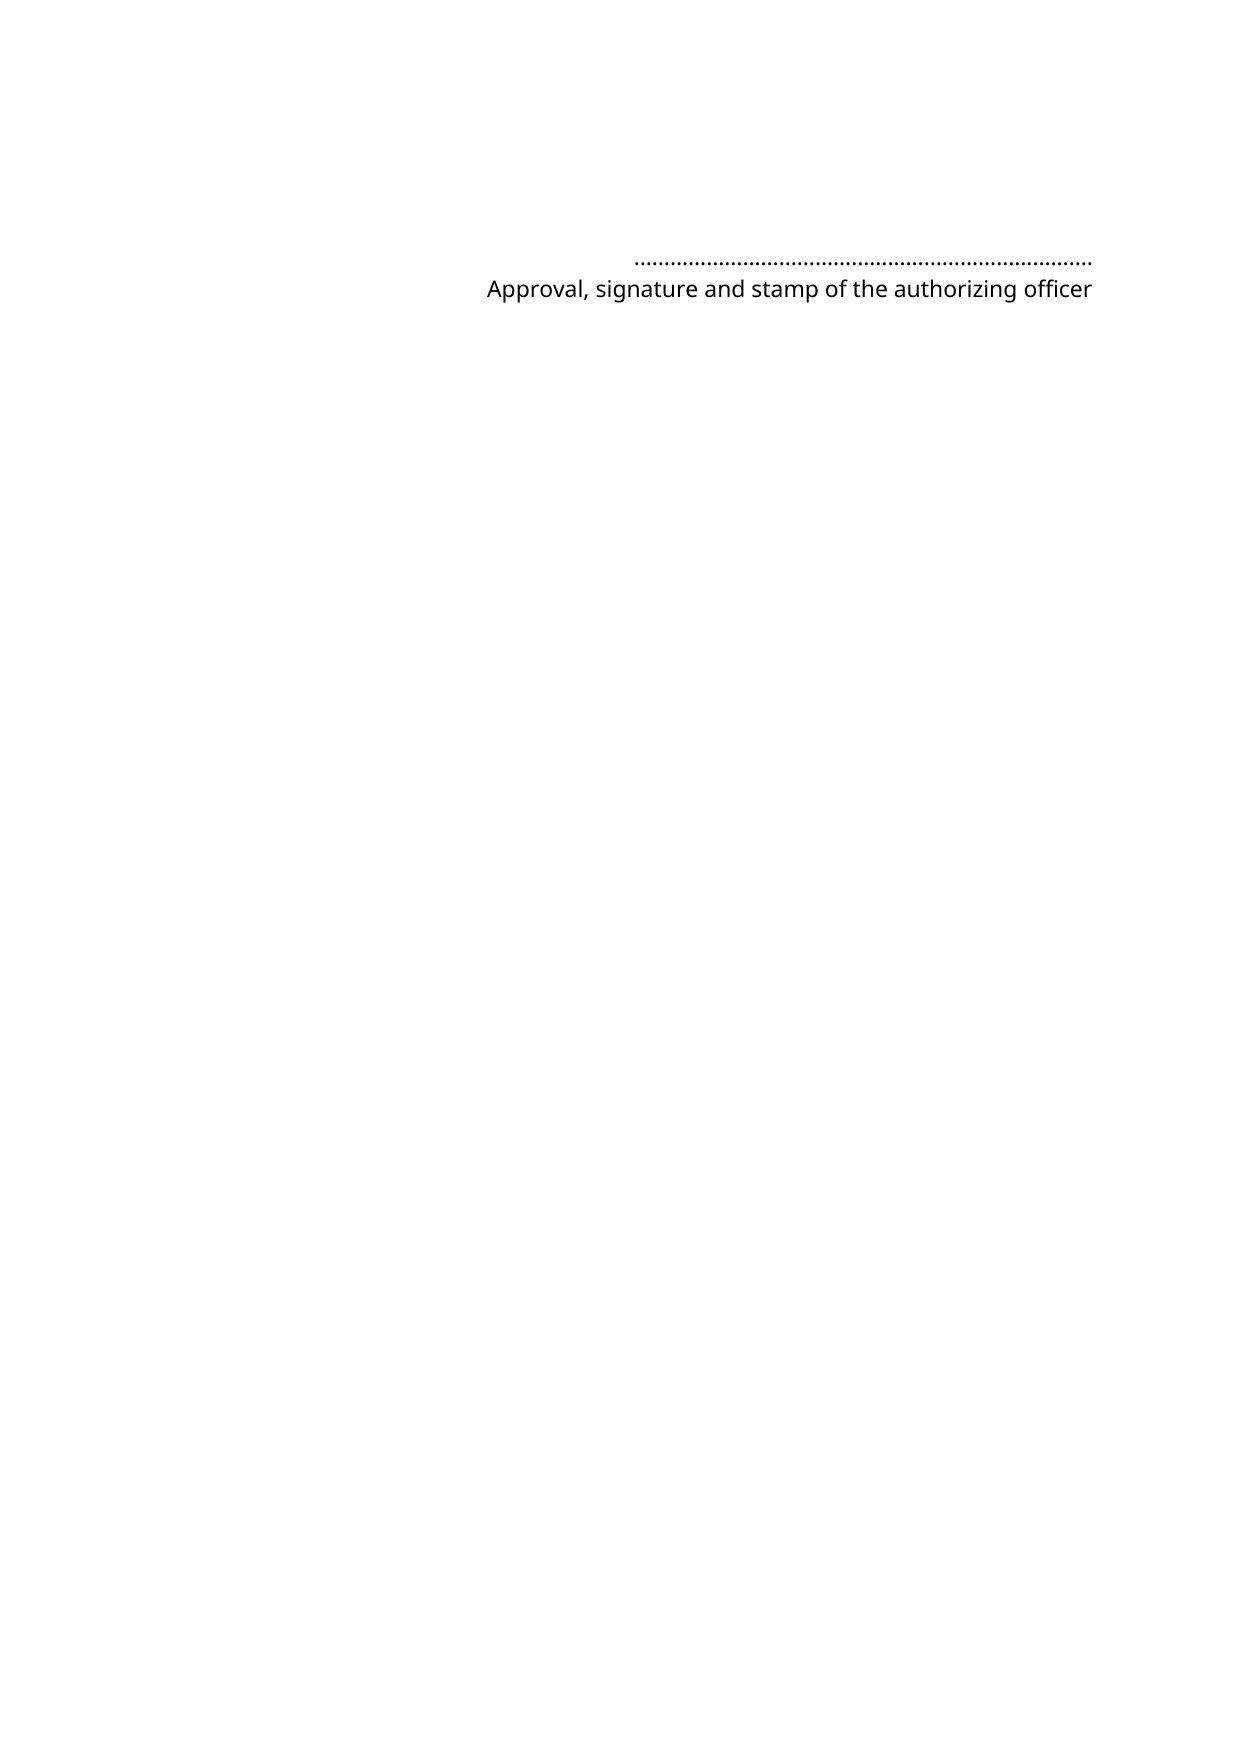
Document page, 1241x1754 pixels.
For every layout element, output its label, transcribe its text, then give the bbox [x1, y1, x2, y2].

text …………………………………………………………………. [148, 241, 1093, 273]
text Approval, signature and stamp of the authorizing officer [148, 273, 1093, 304]
